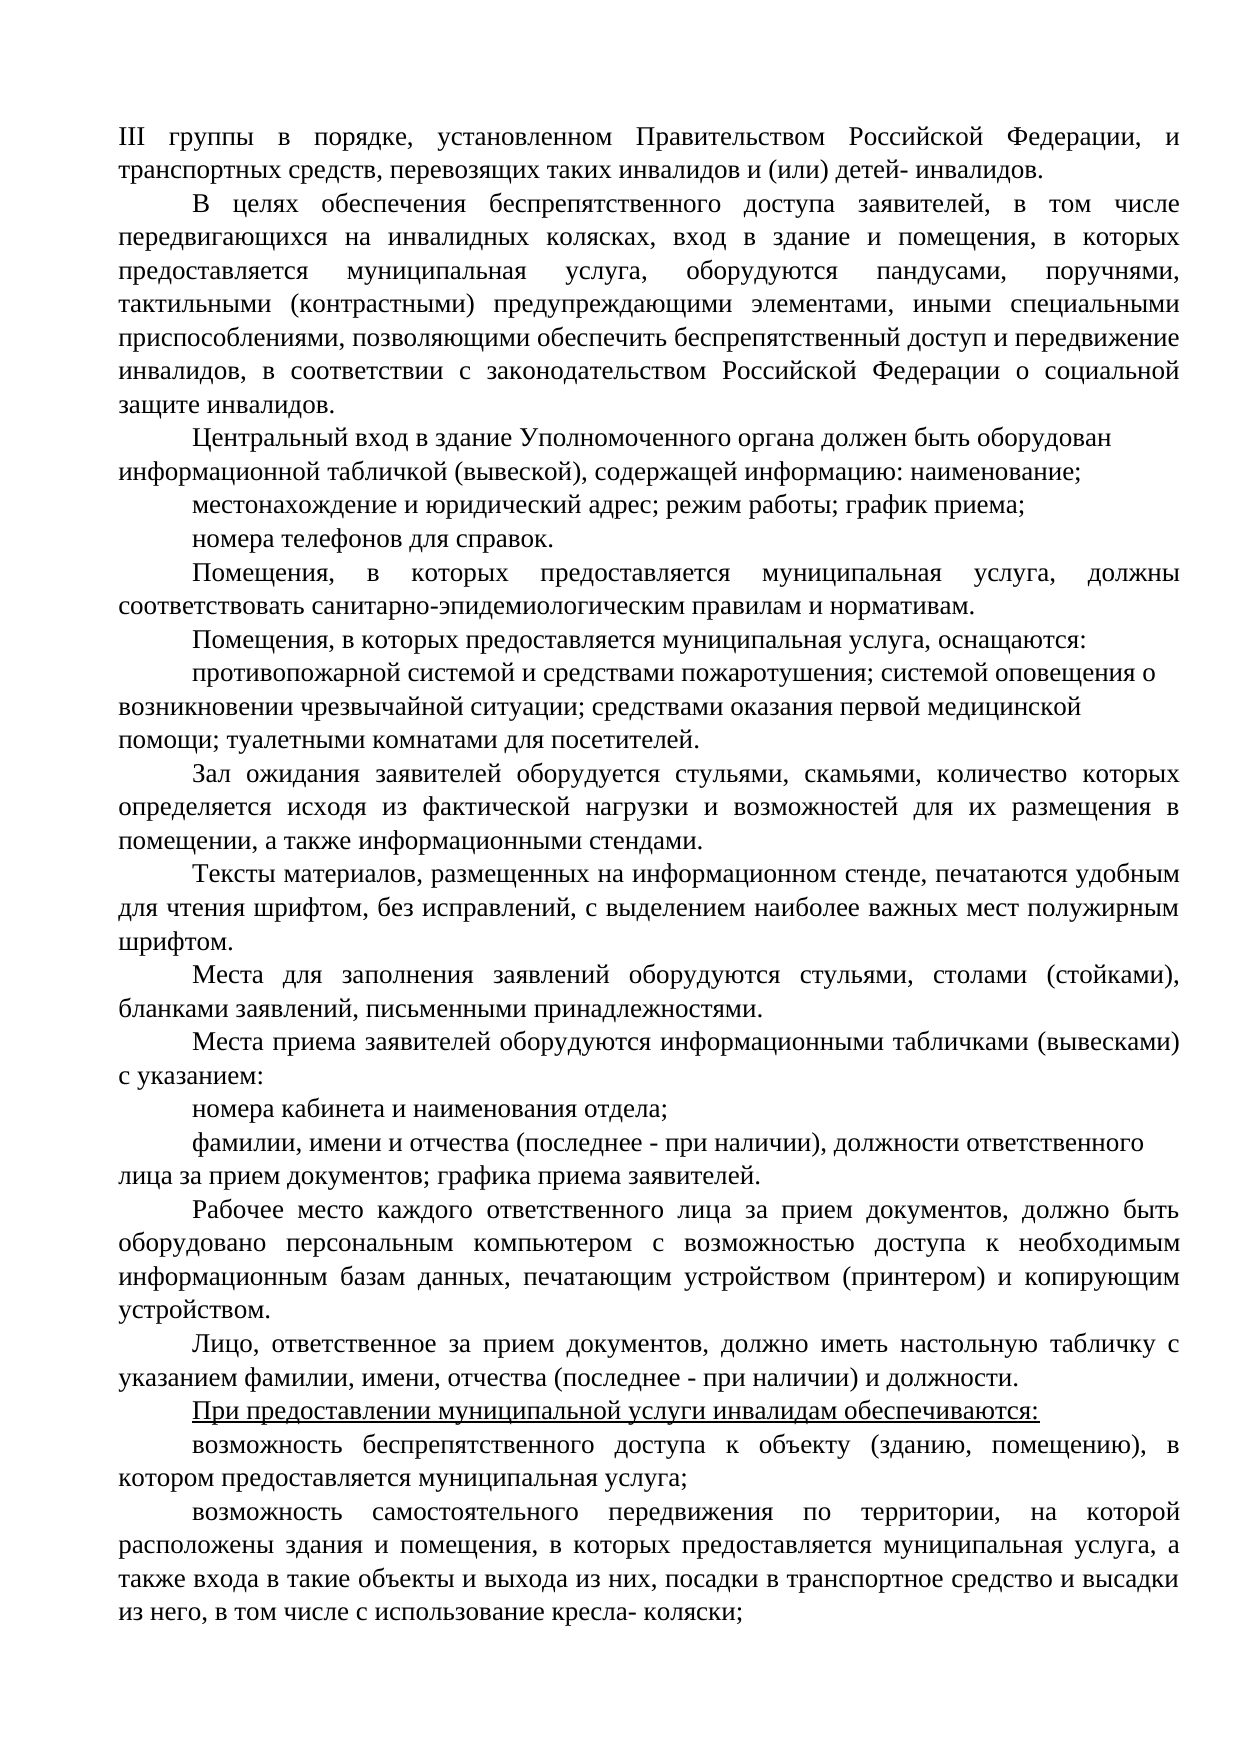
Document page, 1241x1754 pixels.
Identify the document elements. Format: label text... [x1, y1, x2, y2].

text местонахождение и юридический адрес; режим работы; график приема; [118, 487, 1181, 521]
text Помещения, в которых предоставляется муниципальная услуга, оснащаются: [118, 621, 1181, 655]
text фамилии, имени и отчества (последнее - при наличии), должности ответственного лица за прием документов; графика приема заявителей. [118, 1124, 1181, 1191]
text номера телефонов для справок. [118, 521, 1181, 554]
text При предоставлении муниципальной услуги инвалидам обеспечиваются: [118, 1393, 1181, 1426]
text возможность беспрепятственного доступа к объекту (зданию, помещению), в котором предоставляется муниципальная услуга; [118, 1426, 1181, 1493]
text противопожарной системой и средствами пожаротушения; системой оповещения о возникновении чрезвычайной ситуации; средствами оказания первой медицинской помощи; туалетными комнатами для посетителей. [118, 655, 1181, 755]
text номера кабинета и наименования отдела; [118, 1091, 1181, 1124]
text Тексты материалов, размещенных на информационном стенде, печатаются удобным для чтения шрифтом, без исправлений, с выделением наиболее важных мест полужирным шрифтом. [118, 856, 1181, 957]
text Зал ожидания заявителей оборудуется стульями, скамьями, количество которых определяется исходя из фактической нагрузки и возможностей для их размещения в помещении, а также информационными стендами. [118, 755, 1181, 856]
text Места приема заявителей оборудуются информационными табличками (вывесками) с указанием: [118, 1024, 1181, 1091]
text Места для заполнения заявлений оборудуются стульями, столами (стойками), бланками заявлений, письменными принадлежностями. [118, 957, 1181, 1024]
text возможность самостоятельного передвижения по территории, на которой расположены здания и помещения, в которых предоставляется муниципальная услуга, а также входа в такие объекты и выхода из них, посадки в транспортное средство и высадки из него, в том числе с использование кресла- коляски; [118, 1493, 1181, 1627]
text В целях обеспечения беспрепятственного доступа заявителей, в том числе передвигающихся на инвалидных колясках, вход в здание и помещения, в которых предоставляется муниципальная услуга, оборудуются пандусами, поручнями, тактильными (контрастными) предупреждающими элементами, иными специальными приспособлениями, позволяющими обеспечить беспрепятственный доступ и передвижение инвалидов, в соответствии с законодательством Российской Федерации о социальной защите инвалидов. [118, 185, 1181, 420]
text Рабочее место каждого ответственного лица за прием документов, должно быть оборудовано персональным компьютером с возможностью доступа к необходимым информационным базам данных, печатающим устройством (принтером) и копирующим устройством. [118, 1191, 1181, 1326]
text Помещения, в которых предоставляется муниципальная услуга, должны соответствовать санитарно-эпидемиологическим правилам и нормативам. [118, 554, 1181, 621]
text Лицо, ответственное за прием документов, должно иметь настольную табличку с указанием фамилии, имени, отчества (последнее - при наличии) и должности. [118, 1326, 1181, 1393]
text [118, 118, 1181, 185]
text Центральный вход в здание Уполномоченного органа должен быть оборудован информационной табличкой (вывеской), содержащей информацию: наименование; [118, 420, 1181, 487]
